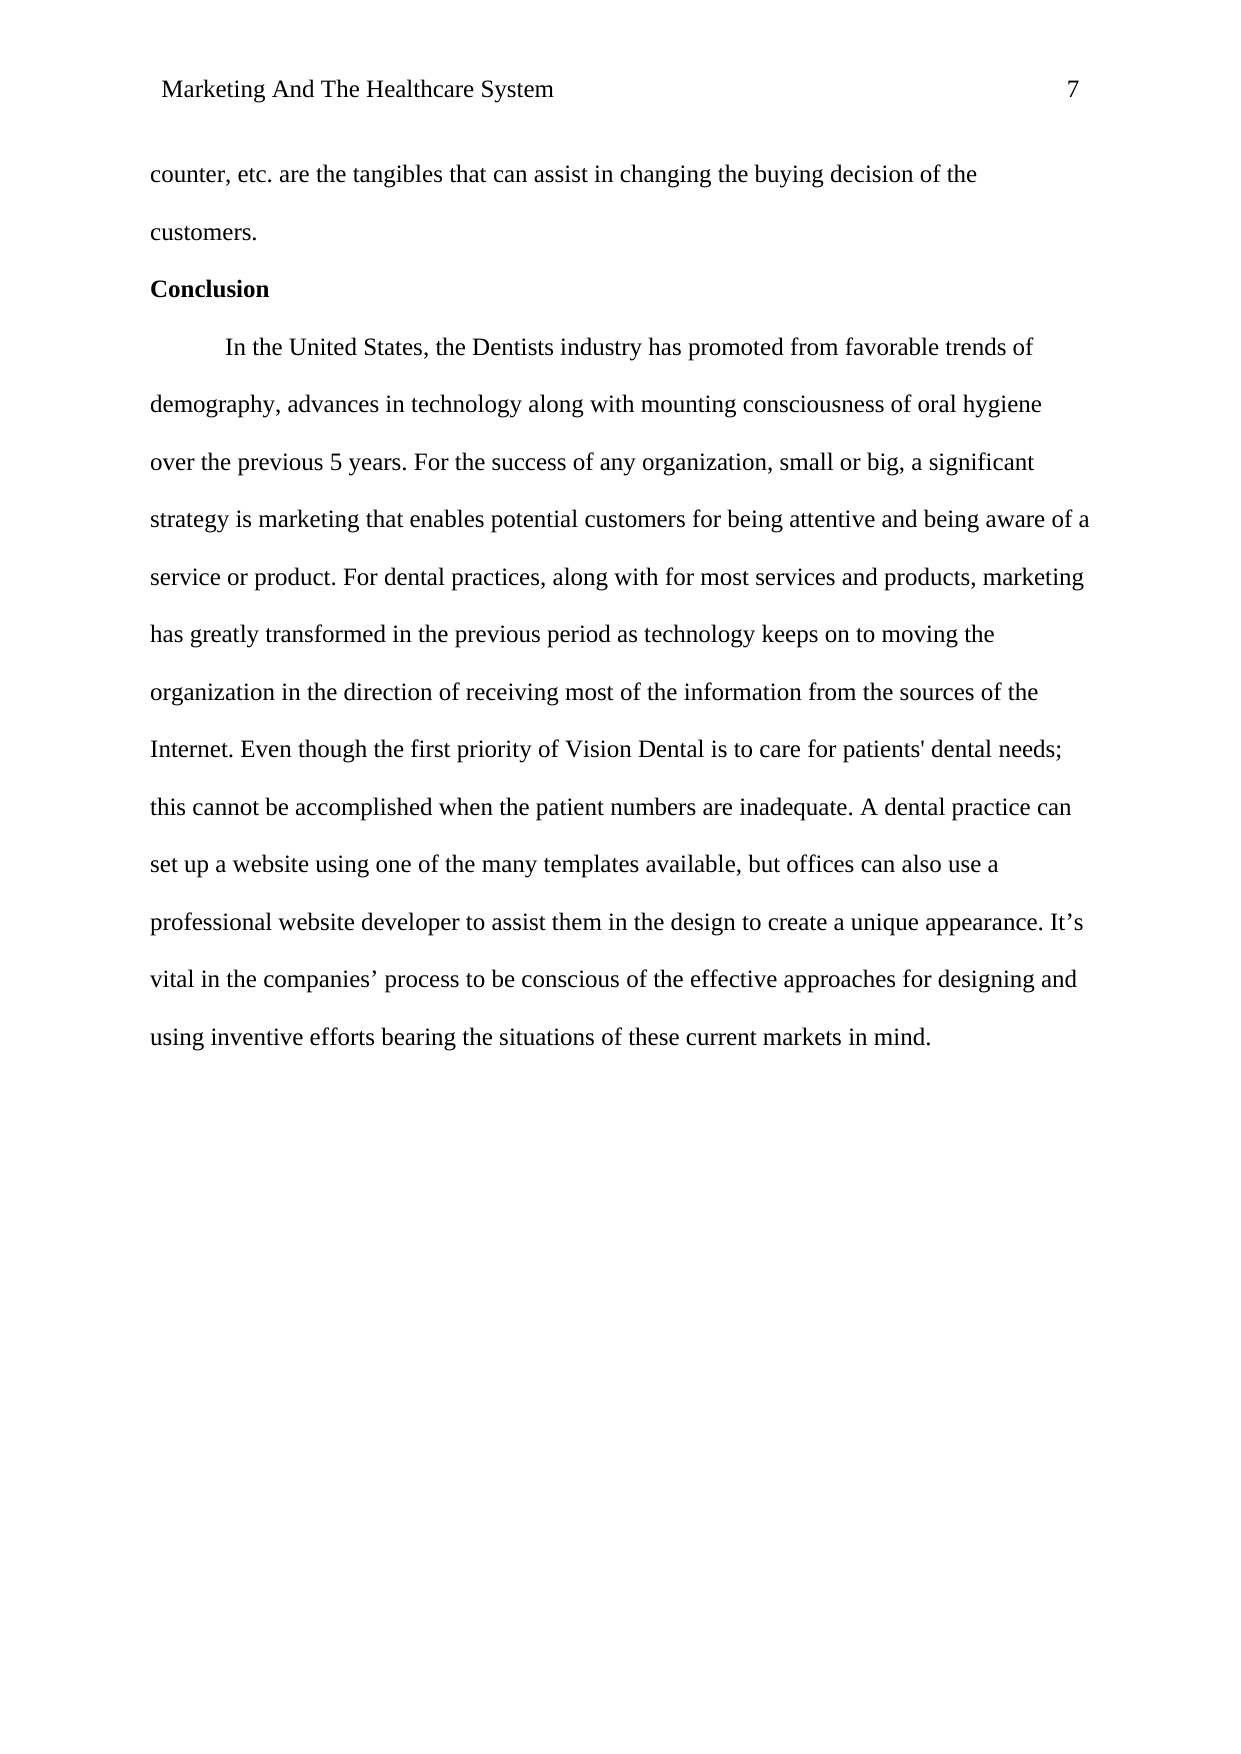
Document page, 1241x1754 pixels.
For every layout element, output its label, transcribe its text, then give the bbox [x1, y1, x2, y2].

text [150, 159, 1090, 246]
text Conclusion [150, 274, 1090, 303]
text In the United States, the Dentists industry has promoted from favorable trends of demography, advances in technology along with mounting consciousness of oral hygiene over the previous 5 years. For the success of any organization, small or big, a significant strategy is marketing that enables potential customers for being attentive and being aware of a service or product. For dental practices, along with for most services and products, marketing has greatly transformed in the previous period as technology keeps on to moving the organization in the direction of receiving most of the information from the sources of the Internet. Even though the first priority of Vision Dental is to care for patients' dental needs; this cannot be accomplished when the patient numbers are inadequate. A dental practice can set up a website using one of the many templates available, but offices can also use a professional website developer to assist them in the design to create a unique appearance. It’s vital in the companies’ process to be conscious of the effective approaches for designing and using inventive efforts bearing the situations of these current markets in mind. [150, 332, 1090, 1051]
